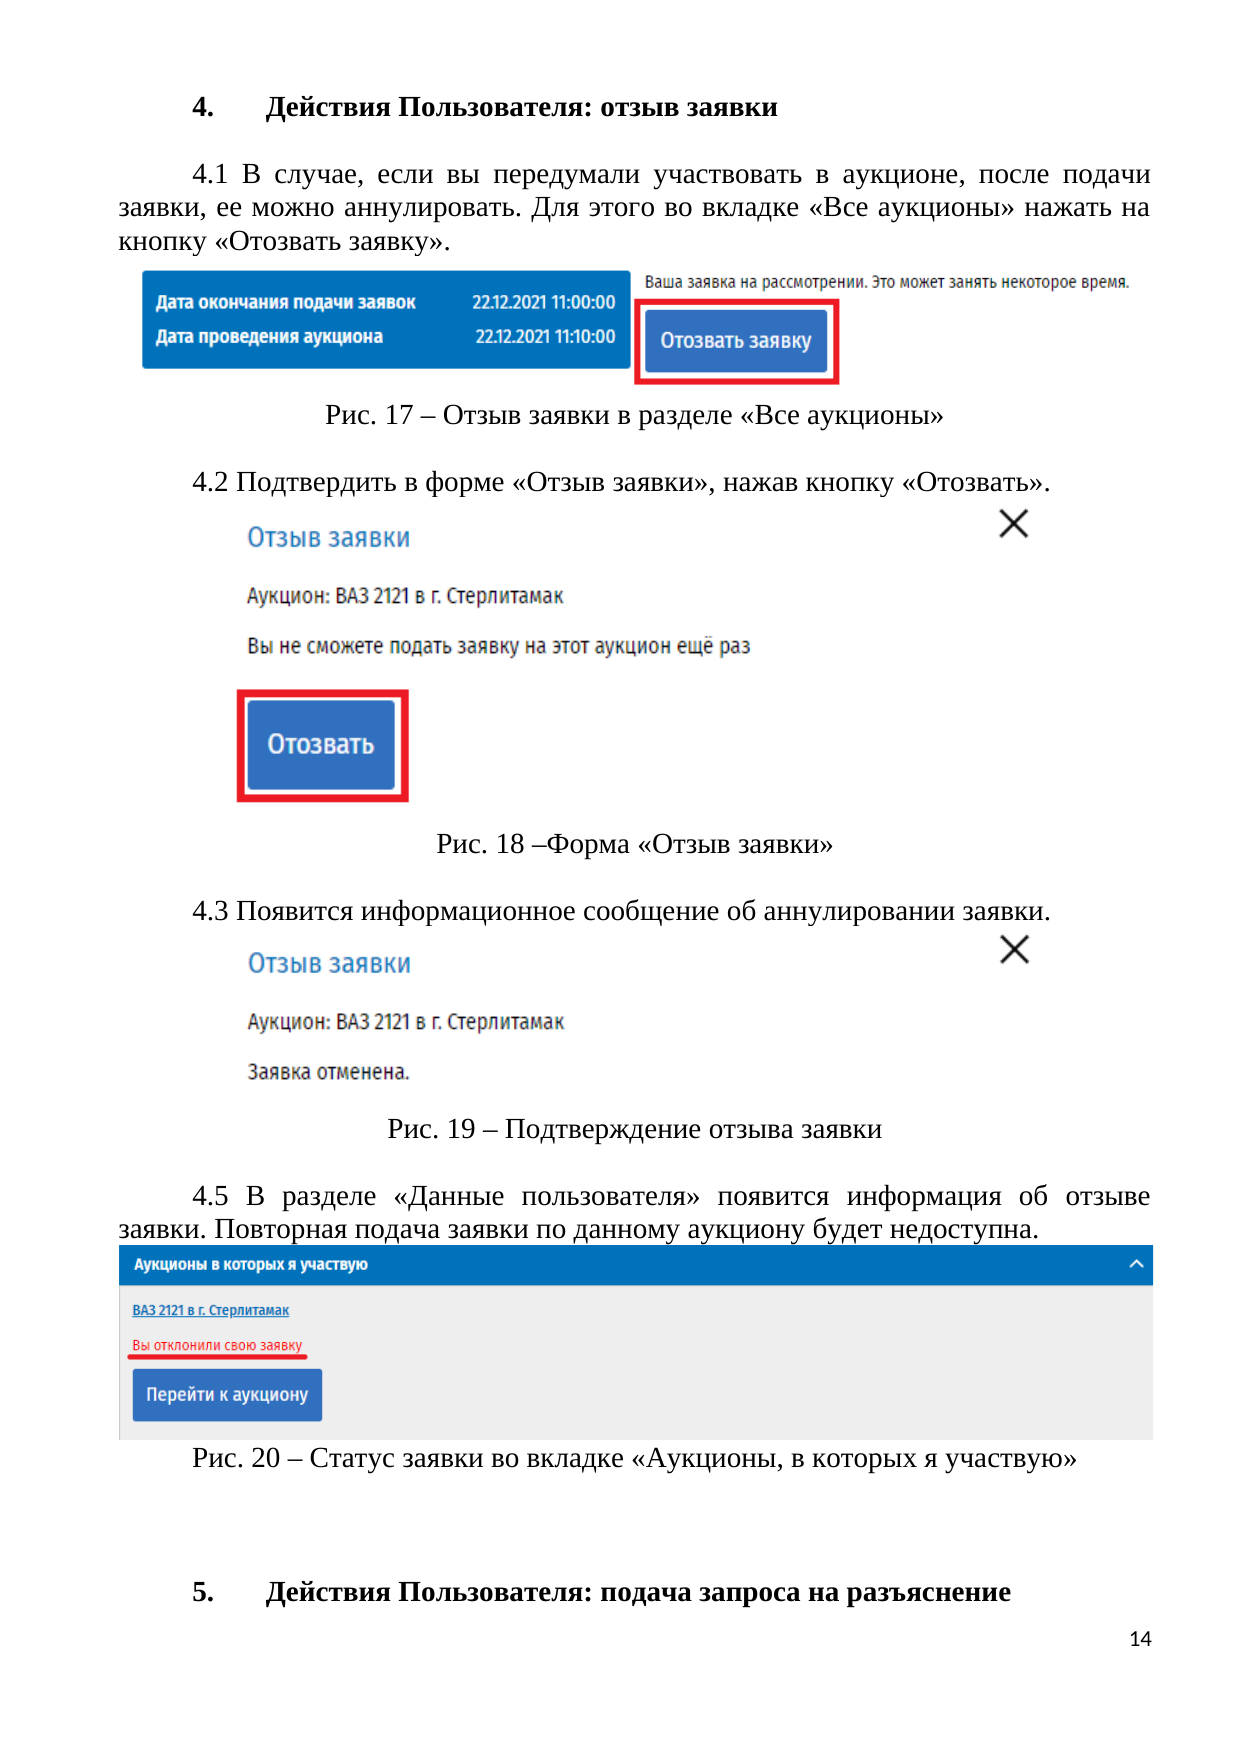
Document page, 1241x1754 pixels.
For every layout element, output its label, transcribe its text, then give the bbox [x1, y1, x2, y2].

picture [230, 926, 1040, 1111]
text Рис. 18 –Форма «Отзыв заявки» [118, 826, 1152, 859]
text Рис. 19 – Подтверждение отзыва заявки [118, 1111, 1152, 1144]
text 4.2 Подтвердить в форме «Отзыв заявки», нажав кнопку «Отозвать». [118, 464, 1152, 498]
picture [234, 497, 1036, 826]
text 4.3 Появится информационное сообщение об аннулировании заявки. [118, 893, 1152, 926]
text 4.5 В разделе «Данные пользователя» появится информация об отзыве заявки. Повторная подача заявки по данному аукциону будет недоступна. [118, 1178, 1152, 1245]
text Рис. 20 – Статус заявки во вкладке «Аукционы, в которых я участвую» [118, 1440, 1152, 1473]
subtitle Действия Пользователя: отзыв заявки [118, 89, 1152, 122]
subtitle Действия Пользователя: подача запроса на разъяснение [118, 1574, 1152, 1608]
text 4.1 В случае, если вы передумали участвовать в аукционе, после подачи заявки, ее можно аннулировать. Для этого во вкладке «Все аукционы» нажать на кнопку «Отозвать заявку». [118, 156, 1152, 256]
picture [118, 1245, 1154, 1440]
picture [118, 256, 1152, 397]
text Рис. 17 – Отзыв заявки в разделе «Все аукционы» [118, 397, 1152, 431]
